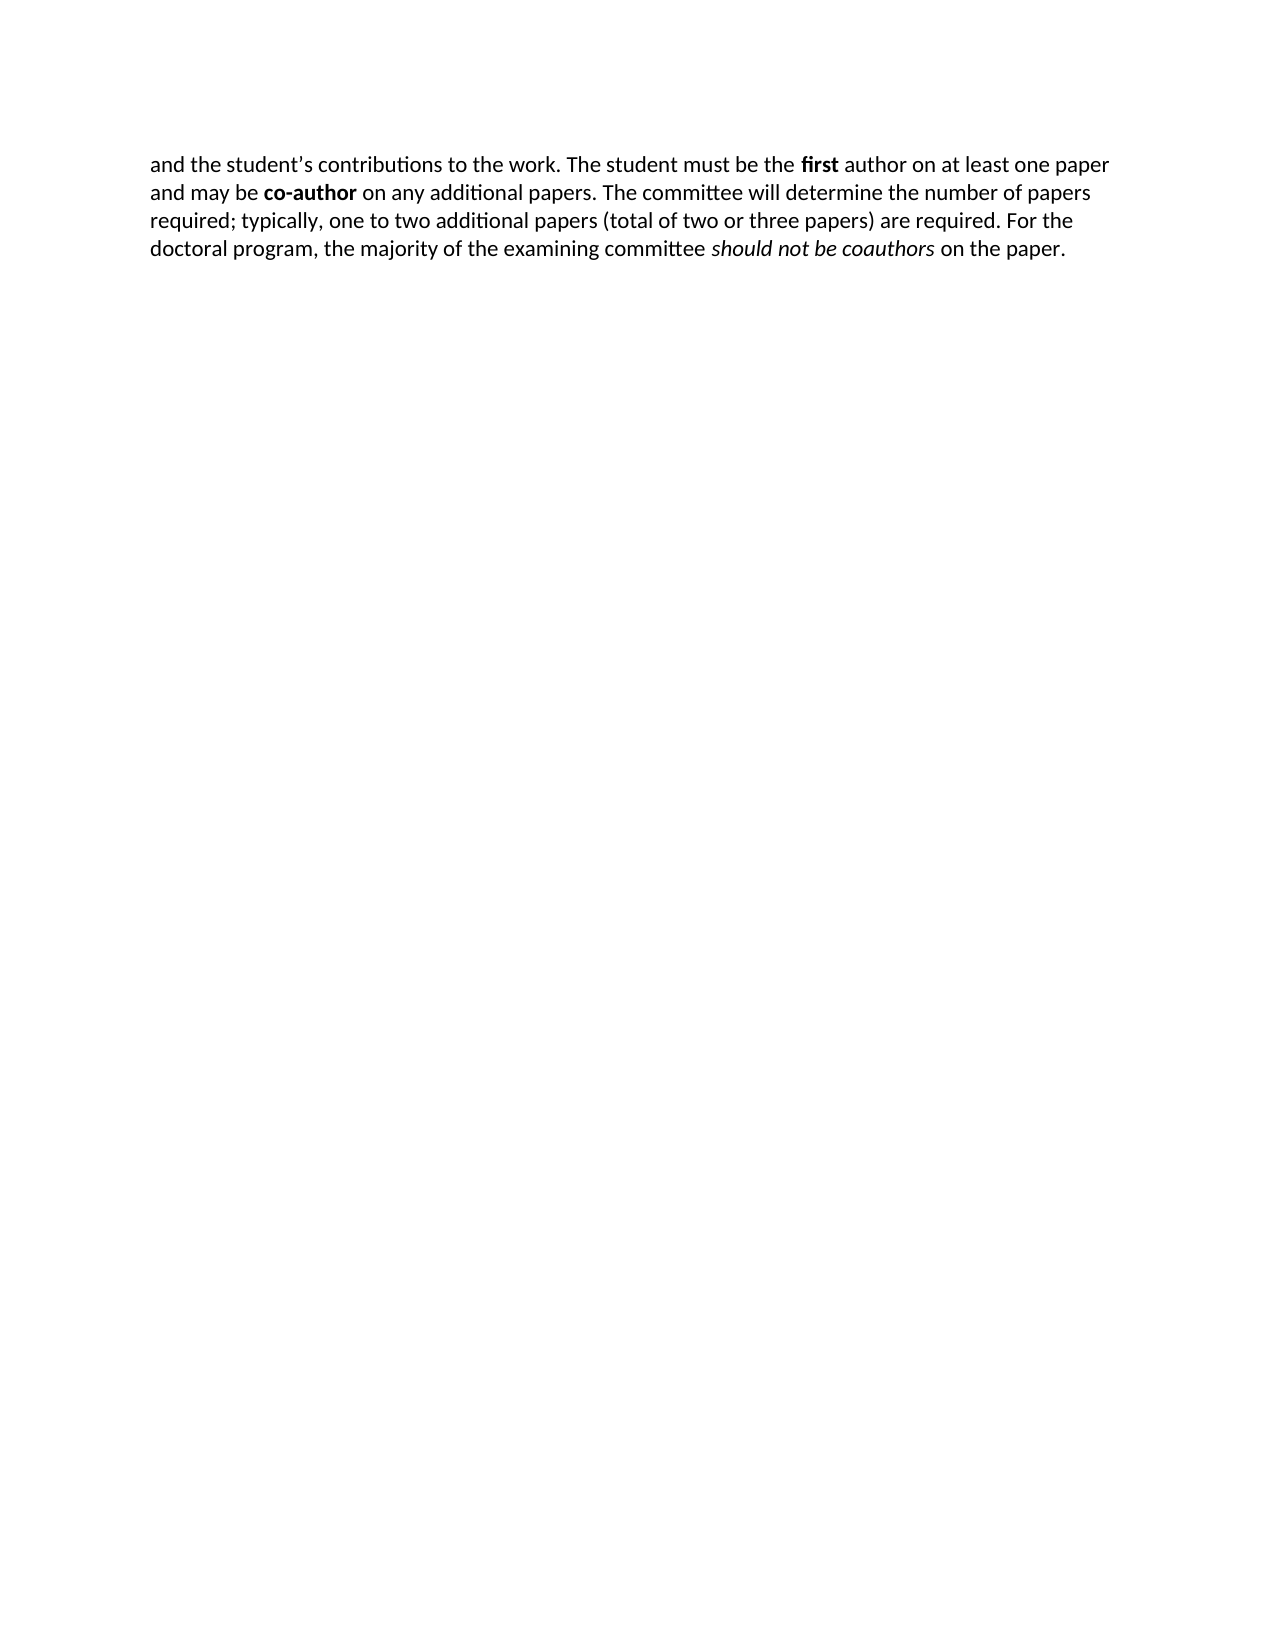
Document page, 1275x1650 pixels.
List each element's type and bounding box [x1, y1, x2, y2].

text [150, 150, 1125, 262]
